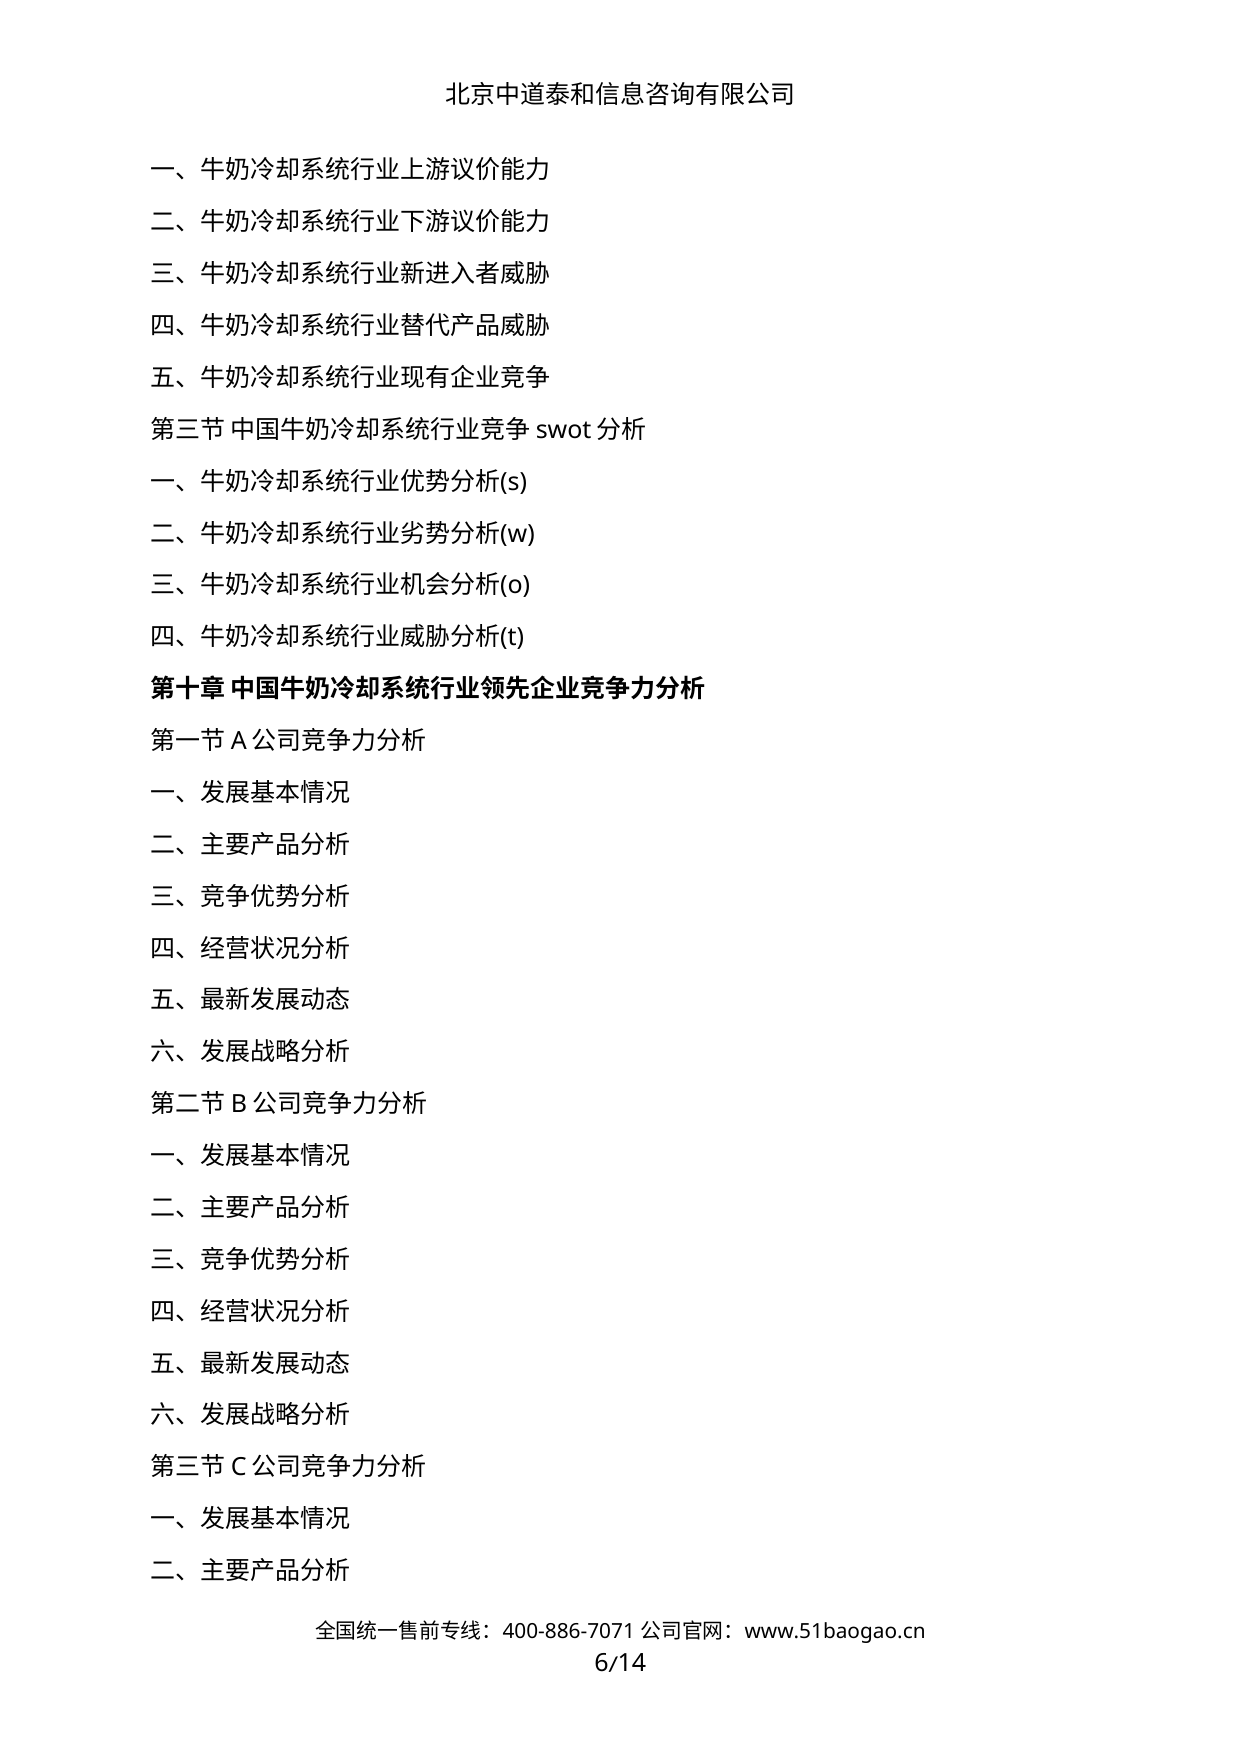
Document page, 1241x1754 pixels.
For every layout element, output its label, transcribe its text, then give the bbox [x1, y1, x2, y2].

text 四、经营状况分析 [150, 928, 1090, 964]
text 三、牛奶冷却系统行业新进入者威胁 [150, 254, 1090, 290]
text 二、主要产品分析 [150, 824, 1090, 861]
text 六、发展战略分析 [150, 1032, 1090, 1068]
text 六、发展战略分析 [150, 1395, 1090, 1431]
text 三、牛奶冷却系统行业机会分析(o) [150, 565, 1090, 601]
text 一、发展基本情况 [150, 772, 1090, 809]
text 一、牛奶冷却系统行业上游议价能力 [150, 150, 1090, 186]
text 一、发展基本情况 [150, 1136, 1090, 1172]
text 四、牛奶冷却系统行业威胁分析(t) [150, 617, 1090, 653]
text 五、最新发展动态 [150, 1343, 1090, 1379]
text 三、竞争优势分析 [150, 876, 1090, 912]
text 第三节 中国牛奶冷却系统行业竞争swot分析 [150, 409, 1090, 446]
text 一、发展基本情况 [150, 1499, 1090, 1535]
text 五、最新发展动态 [150, 980, 1090, 1016]
text 五、牛奶冷却系统行业现有企业竞争 [150, 357, 1090, 394]
text 二、牛奶冷却系统行业下游议价能力 [150, 202, 1090, 238]
text 第十章 中国牛奶冷却系统行业领先企业竞争力分析 [150, 669, 1090, 705]
text 第二节 B公司竞争力分析 [150, 1084, 1090, 1120]
text 四、经营状况分析 [150, 1291, 1090, 1327]
text 第三节 C公司竞争力分析 [150, 1447, 1090, 1483]
text 一、牛奶冷却系统行业优势分析(s) [150, 461, 1090, 497]
text 二、主要产品分析 [150, 1187, 1090, 1224]
text 二、主要产品分析 [150, 1551, 1090, 1587]
text 四、牛奶冷却系统行业替代产品威胁 [150, 306, 1090, 342]
text 二、牛奶冷却系统行业劣势分析(w) [150, 513, 1090, 549]
text 三、竞争优势分析 [150, 1239, 1090, 1276]
text 第一节 A公司竞争力分析 [150, 721, 1090, 757]
